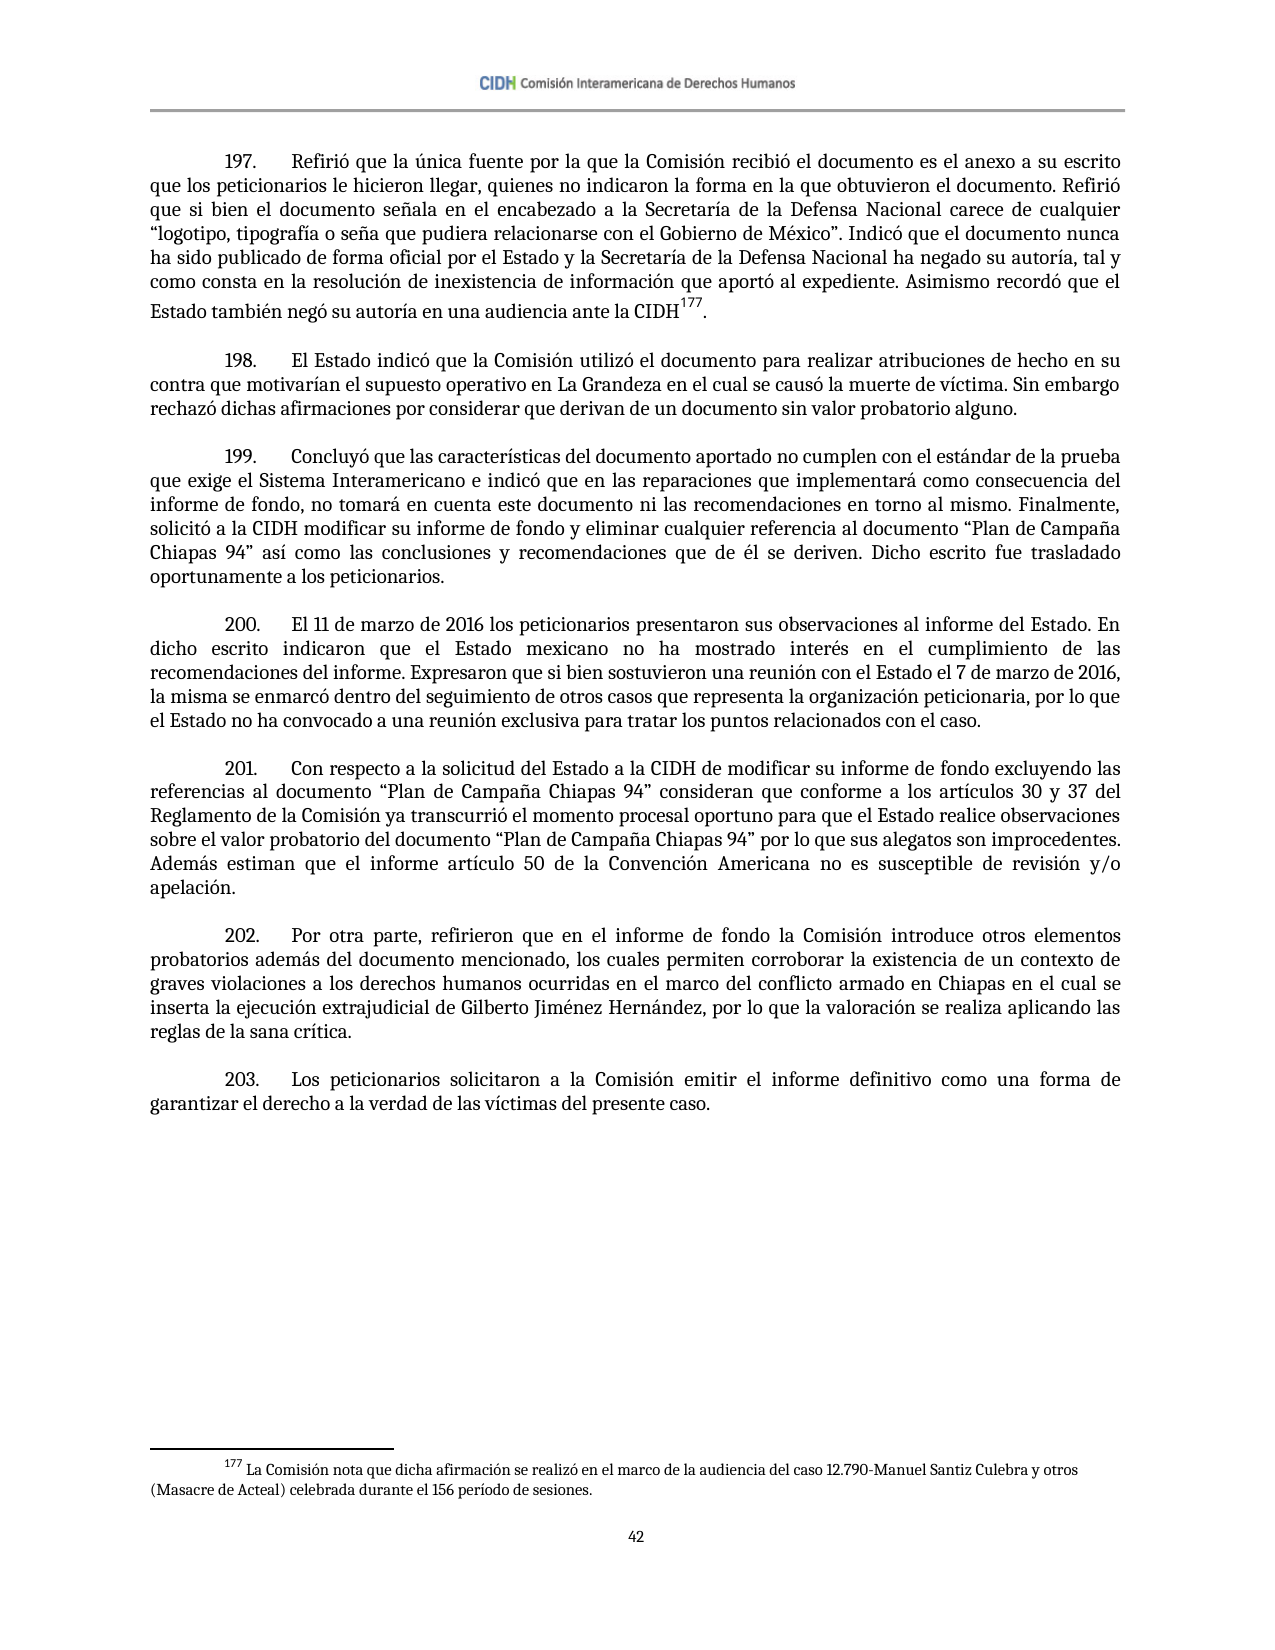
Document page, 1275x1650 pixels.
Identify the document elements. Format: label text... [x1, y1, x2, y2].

list Los peticionarios solicitaron a la Comisión emitir el informe definitivo como una forma de garantizar el derecho a la verdad de las víctimas del presente caso. [150, 1068, 1122, 1116]
list Refirió que la única fuente por la que la Comisión recibió el documento es el anexo a su escrito que los peticionarios le hicieron llegar, quienes no indicaron la forma en la que obtuvieron el documento. Refirió que si bien el documento señala en el encabezado a la Secretaría de la Defensa Nacional carece de cualquier “logotipo, tipografía o seña que pudiera relacionarse con el Gobierno de México”. Indicó que el documento nunca ha sido publicado de forma oficial por el Estado y la Secretaría de la Defensa Nacional ha negado su autoría, tal y como consta en la resolución de inexistencia de información que aportó al expediente. Asimismo recordó que el Estado también negó su autoría en una audiencia ante la CIDH. [150, 150, 1122, 325]
picture [474, 75, 798, 92]
list Por otra parte, refirieron que en el informe de fondo la Comisión introduce otros elementos probatorios además del documento mencionado, los cuales permiten corroborar la existencia de un contexto de graves violaciones a los derechos humanos ocurridas en el marco del conflicto armado en Chiapas en el cual se inserta la ejecución extrajudicial de Gilberto Jiménez Hernández, por lo que la valoración se realiza aplicando las reglas de la sana crítica. [150, 924, 1122, 1044]
list Concluyó que las características del documento aportado no cumplen con el estándar de la prueba que exige el Sistema Interamericano e indicó que en las reparaciones que implementará como consecuencia del informe de fondo, no tomará en cuenta este documento ni las recomendaciones en torno al mismo. Finalmente, solicitó a la CIDH modificar su informe de fondo y eliminar cualquier referencia al documento “Plan de Campaña Chiapas 94” así como las conclusiones y recomendaciones que de él se deriven. Dicho escrito fue trasladado oportunamente a los peticionarios. [150, 445, 1122, 588]
list El Estado indicó que la Comisión utilizó el documento para realizar atribuciones de hecho en su contra que motivarían el supuesto operativo en La Grandeza en el cual se causó la muerte de víctima. Sin embargo rechazó dichas afirmaciones por considerar que derivan de un documento sin valor probatorio alguno. [150, 349, 1122, 421]
list Con respecto a la solicitud del Estado a la CIDH de modificar su informe de fondo excluyendo las referencias al documento “Plan de Campaña Chiapas 94” consideran que conforme a los artículos 30 y 37 del Reglamento de la Comisión ya transcurrió el momento procesal oportuno para que el Estado realice observaciones sobre el valor probatorio del documento “Plan de Campaña Chiapas 94” por lo que sus alegatos son improcedentes. Además estiman que el informe artículo 50 de la Convención Americana no es susceptible de revisión y/o apelación. [150, 756, 1122, 900]
list El 11 de marzo de 2016 los peticionarios presentaron sus observaciones al informe del Estado. En dicho escrito indicaron que el Estado mexicano no ha mostrado interés en el cumplimiento de las recomendaciones del informe. Expresaron que si bien sostuvieron una reunión con el Estado el 7 de marzo de 2016, la misma se enmarcó dentro del seguimiento de otros casos que representa la organización peticionaria, por lo que el Estado no ha convocado a una reunión exclusiva para tratar los puntos relacionados con el caso. [150, 612, 1122, 732]
